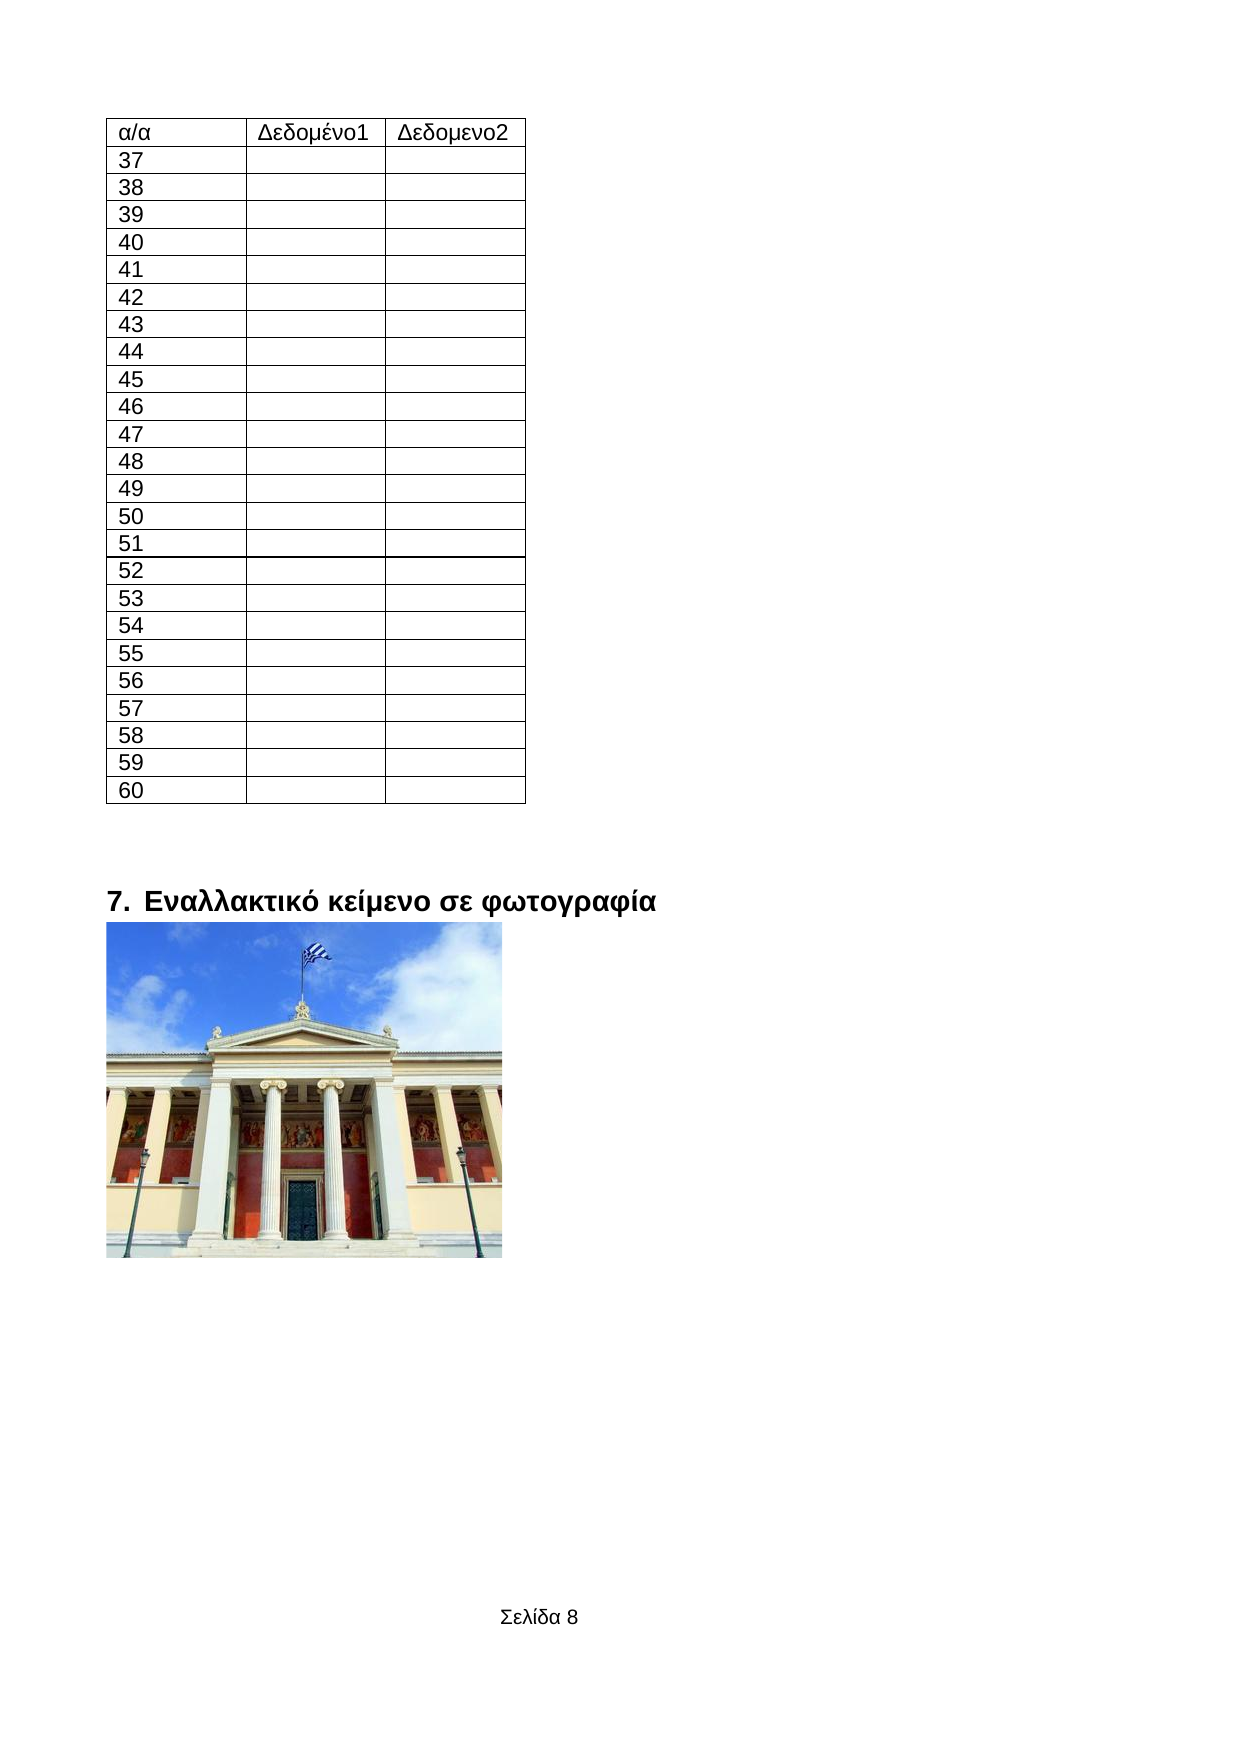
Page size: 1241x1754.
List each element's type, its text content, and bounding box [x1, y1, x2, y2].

table_cell 60 [107, 777, 246, 803]
table_cell [247, 667, 385, 693]
table_cell 38 [107, 174, 246, 200]
table_cell [386, 393, 525, 419]
table_header Δεδομενο2 [386, 119, 525, 146]
table_cell 48 [107, 448, 246, 474]
table_cell [247, 311, 385, 337]
table_cell [247, 448, 385, 474]
table_cell [247, 558, 385, 584]
table_cell [247, 147, 385, 173]
table_cell [247, 503, 385, 529]
table_cell [386, 612, 525, 639]
table_cell 39 [107, 201, 246, 228]
table_cell 52 [107, 558, 246, 584]
table_cell 42 [107, 284, 246, 310]
table_cell [386, 749, 525, 776]
table_cell [386, 667, 525, 693]
table_cell 50 [107, 503, 246, 529]
table_cell 43 [107, 311, 246, 337]
table_cell [386, 475, 525, 502]
table_cell [247, 229, 385, 255]
table_cell [247, 421, 385, 447]
table_cell [386, 338, 525, 365]
table_cell 41 [107, 256, 246, 282]
table_cell [247, 777, 385, 803]
table_cell [247, 612, 385, 639]
table_cell 55 [107, 640, 246, 666]
table_header Δεδομένο1 [247, 119, 385, 146]
table_cell [386, 421, 525, 447]
table_cell [247, 284, 385, 310]
picture [106, 922, 503, 1258]
table_cell 58 [107, 722, 246, 748]
table_cell [386, 201, 525, 228]
table_cell [247, 749, 385, 776]
table_cell 59 [107, 749, 246, 776]
table_cell [386, 174, 525, 200]
table_cell [386, 640, 525, 666]
table_cell [247, 366, 385, 392]
table_cell [386, 530, 525, 556]
table_cell 57 [107, 695, 246, 721]
table_cell 56 [107, 667, 246, 693]
table_cell 44 [107, 338, 246, 365]
table_cell [386, 585, 525, 611]
table_cell [386, 284, 525, 310]
table_cell 46 [107, 393, 246, 419]
table_cell 54 [107, 612, 246, 639]
table_cell [247, 695, 385, 721]
table_cell [386, 311, 525, 337]
table_cell [247, 174, 385, 200]
table_cell [386, 558, 525, 584]
table_cell 37 [107, 147, 246, 173]
table_cell 49 [107, 475, 246, 502]
table_cell 45 [107, 366, 246, 392]
table_cell [247, 475, 385, 502]
table_cell [386, 777, 525, 803]
table_cell [247, 722, 385, 748]
table_cell 40 [107, 229, 246, 255]
table_cell [247, 393, 385, 419]
table_cell [247, 256, 385, 282]
table_cell [247, 201, 385, 228]
table_cell [247, 338, 385, 365]
table_header α/α [107, 119, 246, 146]
table_cell [247, 585, 385, 611]
table_cell [386, 722, 525, 748]
table_cell [386, 695, 525, 721]
table_cell [386, 229, 525, 255]
table_cell [386, 256, 525, 282]
table_cell 53 [107, 585, 246, 611]
table_cell 47 [107, 421, 246, 447]
table_cell [386, 366, 525, 392]
table_cell 51 [107, 530, 246, 556]
table_cell [247, 640, 385, 666]
table_cell [247, 530, 385, 556]
table_cell [386, 147, 525, 173]
subtitle Εναλλακτικό κείμενο σε φωτογραφία [106, 884, 1134, 918]
table_cell [386, 503, 525, 529]
table_cell [386, 448, 525, 474]
